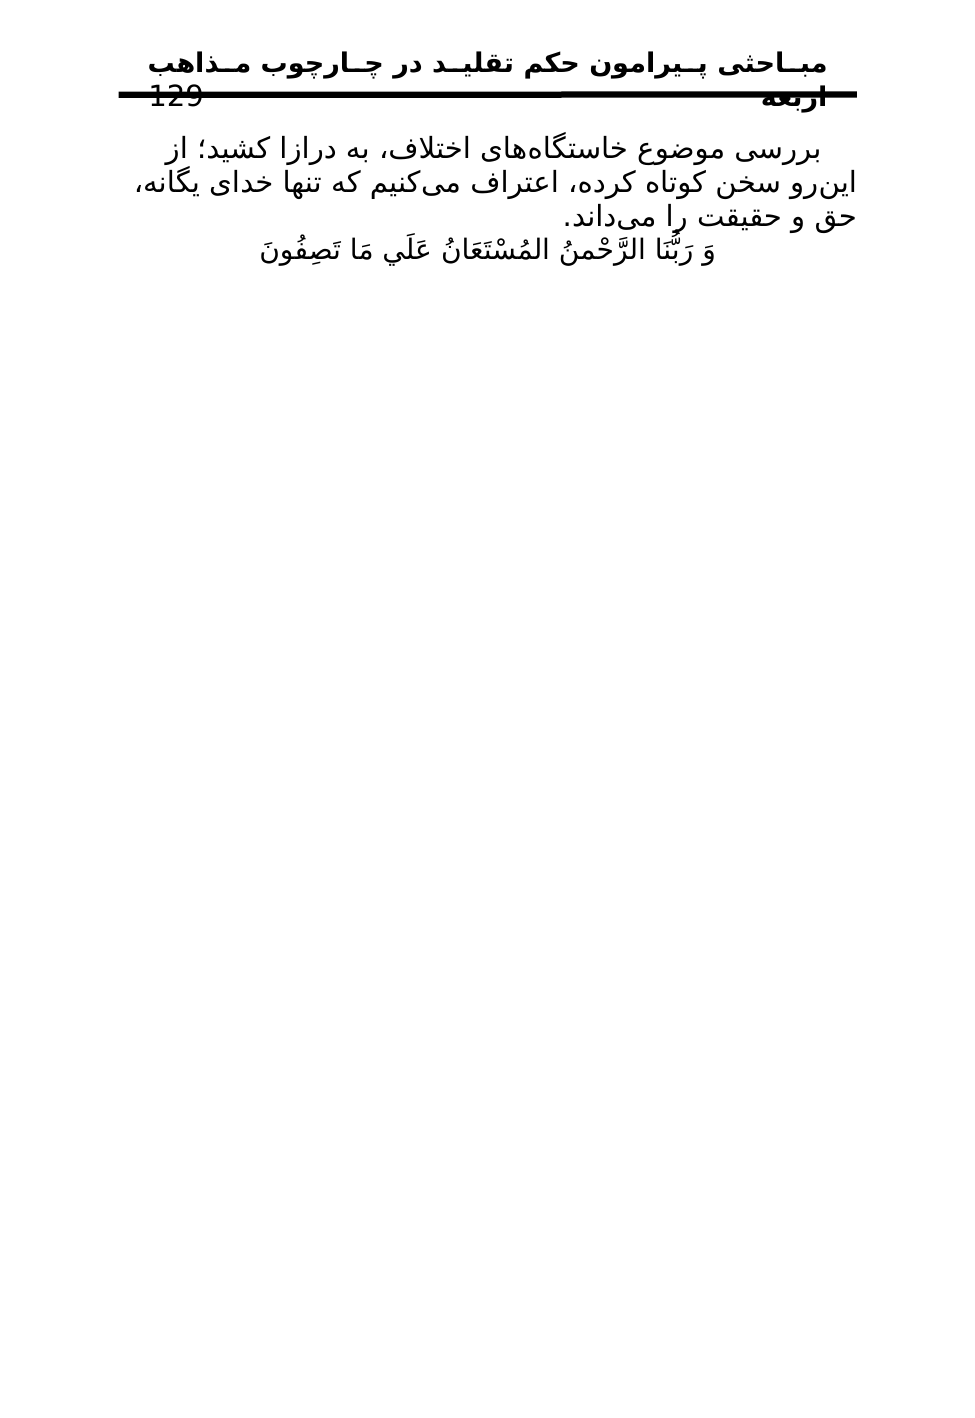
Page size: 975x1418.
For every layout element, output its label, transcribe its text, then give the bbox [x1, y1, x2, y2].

text وَ رَبُّنَا الرَّحْمنُ المُسْتَعَانُ عَلَي مَا تَصِفُونَ [118, 233, 857, 266]
text بررسی موضوع خاستگاه‌های اختلاف، به درازا کشید؛ از این‌رو سخن کوتاه کرده، اعتراف می‌کنیم که تنها خدای یگانه، حق و حقیقت را می‌داند. [118, 132, 857, 233]
